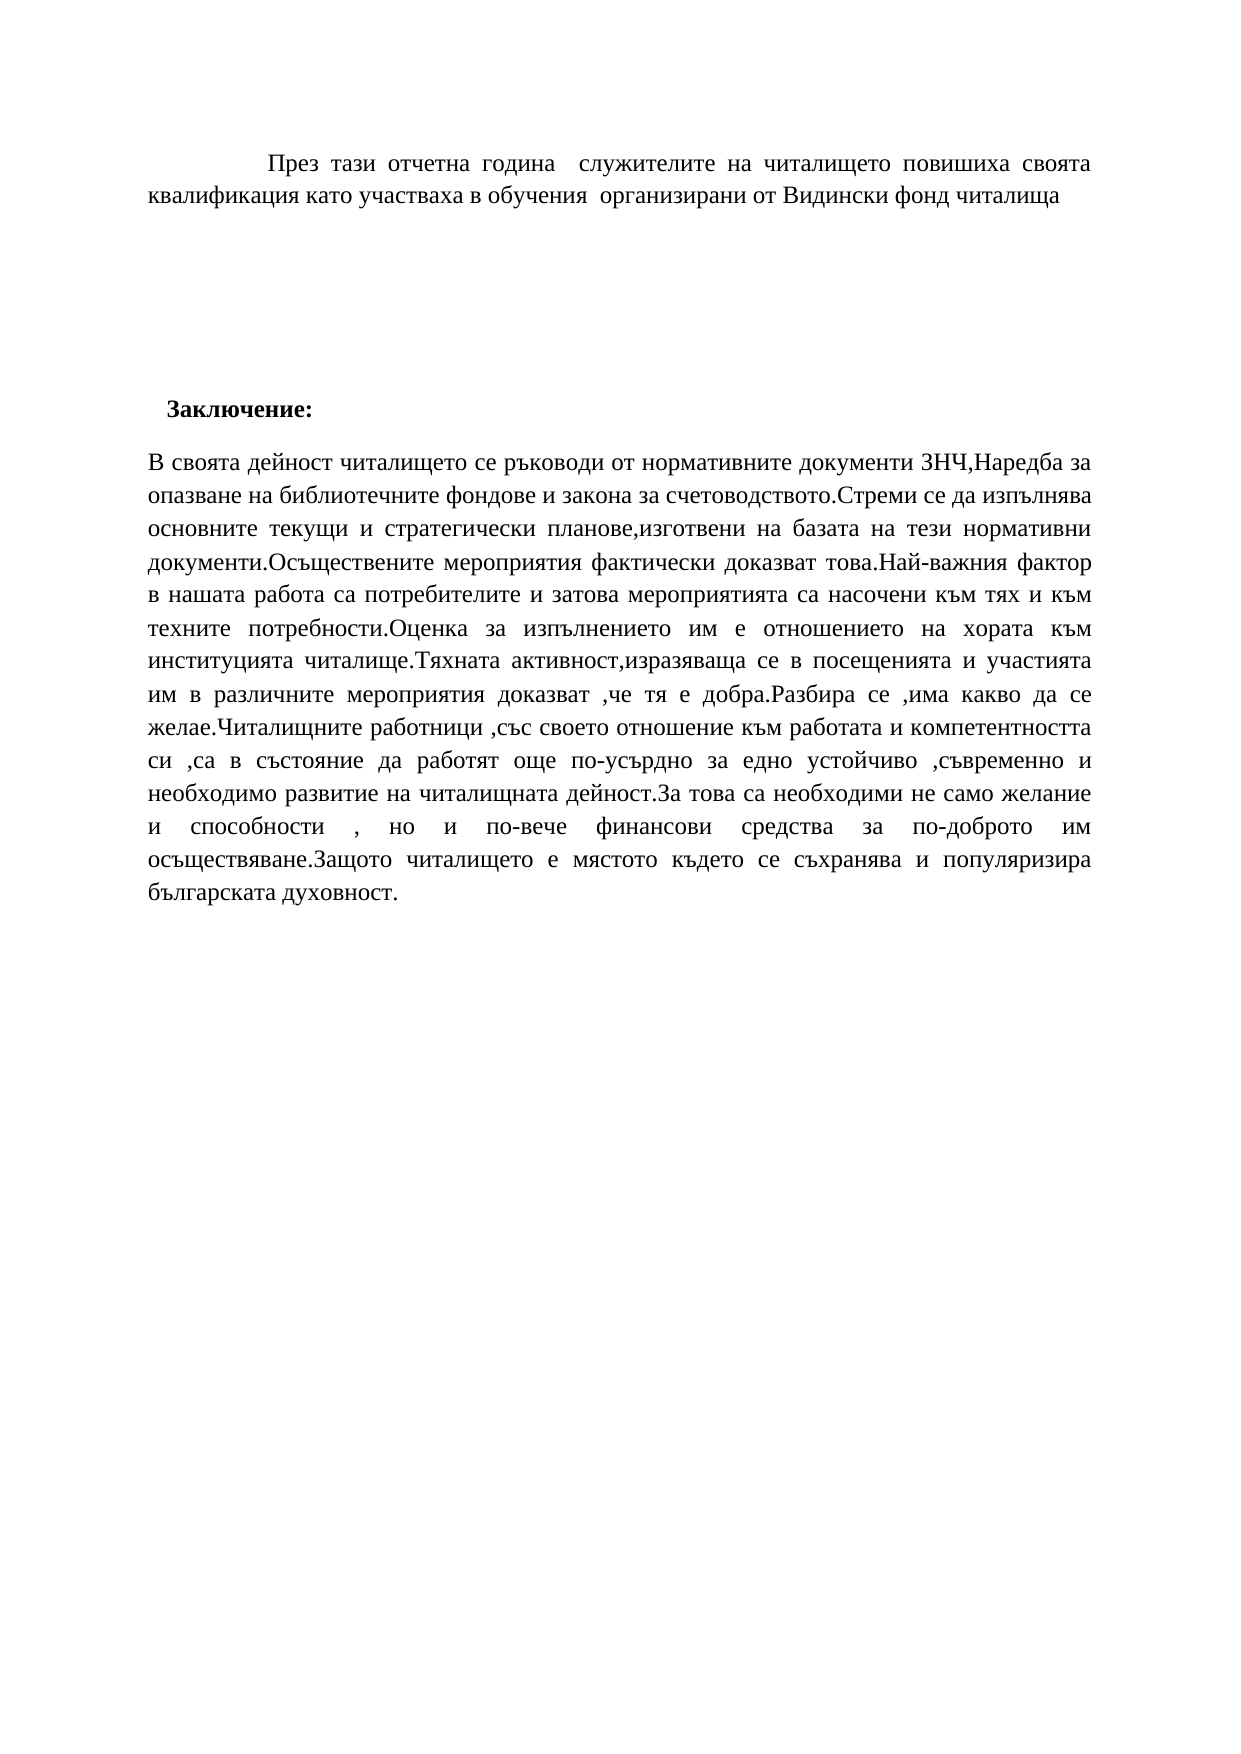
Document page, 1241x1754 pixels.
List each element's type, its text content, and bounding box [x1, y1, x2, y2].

text Заключение: [148, 394, 1093, 422]
text През тази отчетна година служителите на читалището повишиха своята квалификация като участваха в обучения организирани от Видински фонд читалища [148, 148, 1093, 209]
text В своята дейност читалището се ръководи от нормативните документи ЗНЧ,Наредба за опазване на библиотечните фондове и закона за счетоводството.Стреми се да изпълнява основните текущи и стратегически планове,изготвени на базата на тези нормативни документи.Осъществените мероприятия фактически доказват това.Най-важния фактор в нашата работа са потребителите и затова мероприятията са насочени към тях и към техните потребности.Оценка за изпълнението им е отношението на хората към институцията читалище.Тяхната активност,изразяваща се в посещенията и участията им в различните мероприятия доказват ,че тя е добра.Разбира се ,има какво да се желае.Читалищните работници ,със своето отношение към работата и компетентността си ,са в състояние да работят още по-усърдно за едно устойчиво ,съвременно и необходимо развитие на читалищната дейност.За това са необходими не само желание и способности , но и по-вече финансови средства за по-доброто им осъществяване.Защото читалището е мястото където се съхранява и популяризира българската духовност. [148, 447, 1093, 906]
